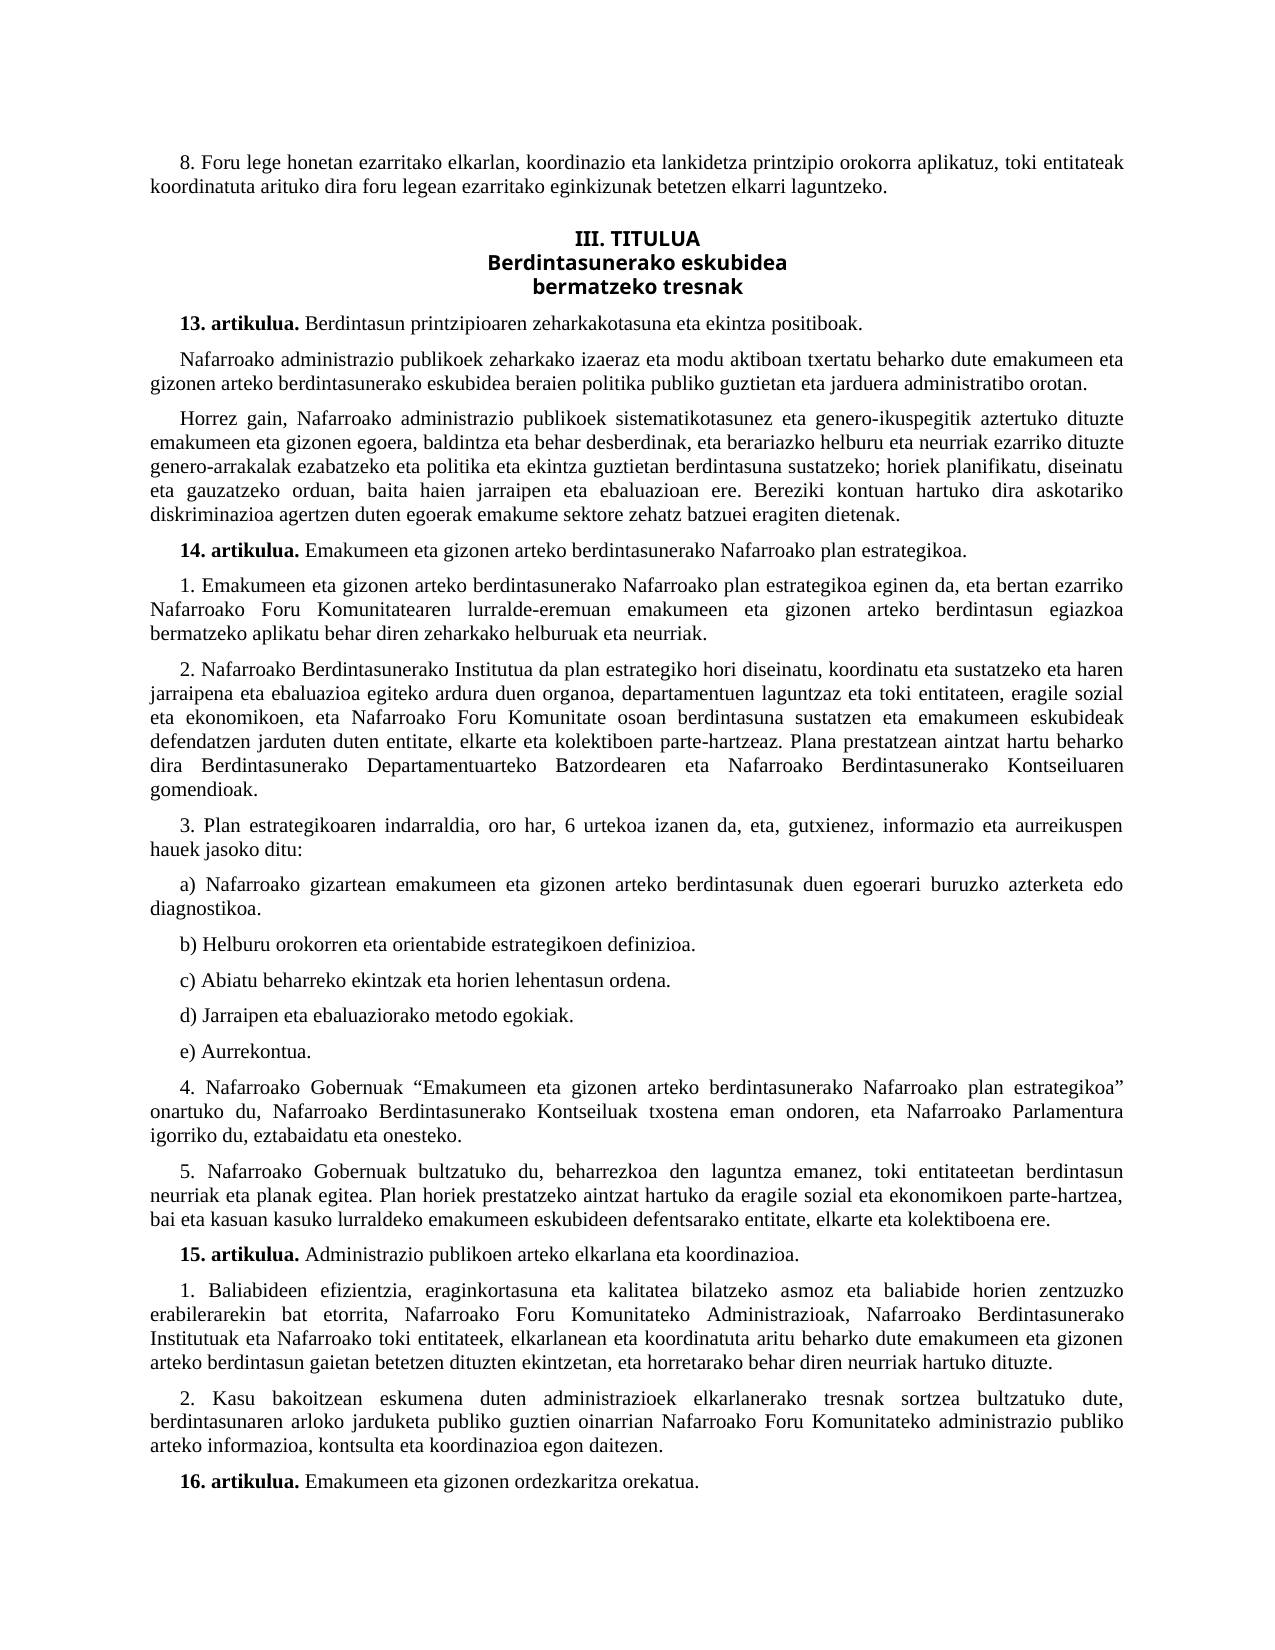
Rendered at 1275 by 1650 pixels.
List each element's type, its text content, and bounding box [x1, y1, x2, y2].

text Horrez gain, Nafarroako administrazio publikoek sistematikotasunez eta genero-ikuspegitik aztertuko dituzte emakumeen eta gizonen egoera, baldintza eta behar desberdinak, eta berariazko helburu eta neurriak ezarriko dituzte genero-arrakalak ezabatzeko eta politika eta ekintza guztietan berdintasuna sustatzeko; horiek planifikatu, diseinatu eta gauzatzeko orduan, baita haien jarraipen eta ebaluazioan ere. Bereziki kontuan hartuko dira askotariko diskriminazioa agertzen duten egoerak emakume sektore zehatz batzuei eragiten dietenak. [150, 406, 1125, 526]
text 8. Foru lege honetan ezarritako elkarlan, koordinazio eta lankidetza printzipio orokorra aplikatuz, toki entitateak koordinatuta arituko dira foru legean ezarritako eginkizunak betetzen elkarri laguntzeko. [150, 150, 1125, 198]
text a) Nafarroako gizartean emakumeen eta gizonen arteko berdintasunak duen egoerari buruzko azterketa edo diagnostikoa. [150, 873, 1125, 921]
text 5. Nafarroako Gobernuak bultzatuko du, beharrezkoa den laguntza emanez, toki entitateetan berdintasun neurriak eta planak egitea. Plan horiek prestatzeko aintzat hartuko da eragile sozial eta ekonomikoen parte-hartzea, bai eta kasuan kasuko lurraldeko emakumeen eskubideen defentsarako entitate, elkarte eta kolektiboena ere. [150, 1159, 1125, 1231]
text e) Aurrekontua. [150, 1039, 1125, 1063]
text 14. artikulua. Emakumeen eta gizonen arteko berdintasunerako Nafarroako plan estrategikoa. [150, 538, 1125, 562]
text 2. Kasu bakoitzean eskumena duten administrazioek elkarlanerako tresnak sortzea bultzatuko dute, berdintasunaren arloko jarduketa publiko guztien oinarrian Nafarroako Foru Komunitateko administrazio publiko arteko informazioa, kontsulta eta koordinazioa egon daitezen. [150, 1386, 1125, 1458]
text 4. Nafarroako Gobernuak “Emakumeen eta gizonen arteko berdintasunerako Nafarroako plan estrategikoa” onartuko du, Nafarroako Berdintasunerako Kontseiluak txostena eman ondoren, eta Nafarroako Parlamentura igorriko du, eztabaidatu eta onesteko. [150, 1075, 1125, 1147]
text 1. Baliabideen efizientzia, eraginkortasuna eta kalitatea bilatzeko asmoz eta baliabide horien zentzuzko erabilerarekin bat etorrita, Nafarroako Foru Komunitateko Administrazioak, Nafarroako Berdintasunerako Institutuak eta Nafarroako toki entitateek, elkarlanean eta koordinatuta aritu beharko dute emakumeen eta gizonen arteko berdintasun gaietan betetzen dituzten ekintzetan, eta horretarako behar diren neurriak hartuko dituzte. [150, 1278, 1125, 1374]
text III. TITULUA Berdintasunerako eskubidea bermatzeko tresnak [150, 227, 1125, 299]
text b) Helburu orokorren eta orientabide estrategikoen definizioa. [150, 932, 1125, 956]
text 2. Nafarroako Berdintasunerako Institutua da plan estrategiko hori diseinatu, koordinatu eta sustatzeko eta haren jarraipena eta ebaluazioa egiteko ardura duen organoa, departamentuen laguntzaz eta toki entitateen, eragile sozial eta ekonomikoen, eta Nafarroako Foru Komunitate osoan berdintasuna sustatzen eta emakumeen eskubideak defendatzen jarduten duten entitate, elkarte eta kolektiboen parte-hartzeaz. Plana prestatzean aintzat hartu beharko dira Berdintasunerako Departamentuarteko Batzordearen eta Nafarroako Berdintasunerako Kontseiluaren gomendioak. [150, 657, 1125, 801]
text 1. Emakumeen eta gizonen arteko berdintasunerako Nafarroako plan estrategikoa eginen da, eta bertan ezarriko Nafarroako Foru Komunitatearen lurralde-eremuan emakumeen eta gizonen arteko berdintasun egiazkoa bermatzeko aplikatu behar diren zeharkako helburuak eta neurriak. [150, 574, 1125, 646]
text 16. artikulua. Emakumeen eta gizonen ordezkaritza orekatua. [150, 1469, 1125, 1493]
text c) Abiatu beharreko ekintzak eta horien lehentasun ordena. [150, 968, 1125, 992]
text 13. artikulua. Berdintasun printzipioaren zeharkakotasuna eta ekintza positiboak. [150, 311, 1125, 335]
text Nafarroako administrazio publikoek zeharkako izaeraz eta modu aktiboan txertatu beharko dute emakumeen eta gizonen arteko berdintasunerako eskubidea beraien politika publiko guztietan eta jarduera administratibo orotan. [150, 347, 1125, 395]
text d) Jarraipen eta ebaluaziorako metodo egokiak. [150, 1004, 1125, 1028]
text 3. Plan estrategikoaren indarraldia, oro har, 6 urtekoa izanen da, eta, gutxienez, informazio eta aurreikuspen hauek jasoko ditu: [150, 813, 1125, 861]
text 15. artikulua. Administrazio publikoen arteko elkarlana eta koordinazioa. [150, 1242, 1125, 1266]
